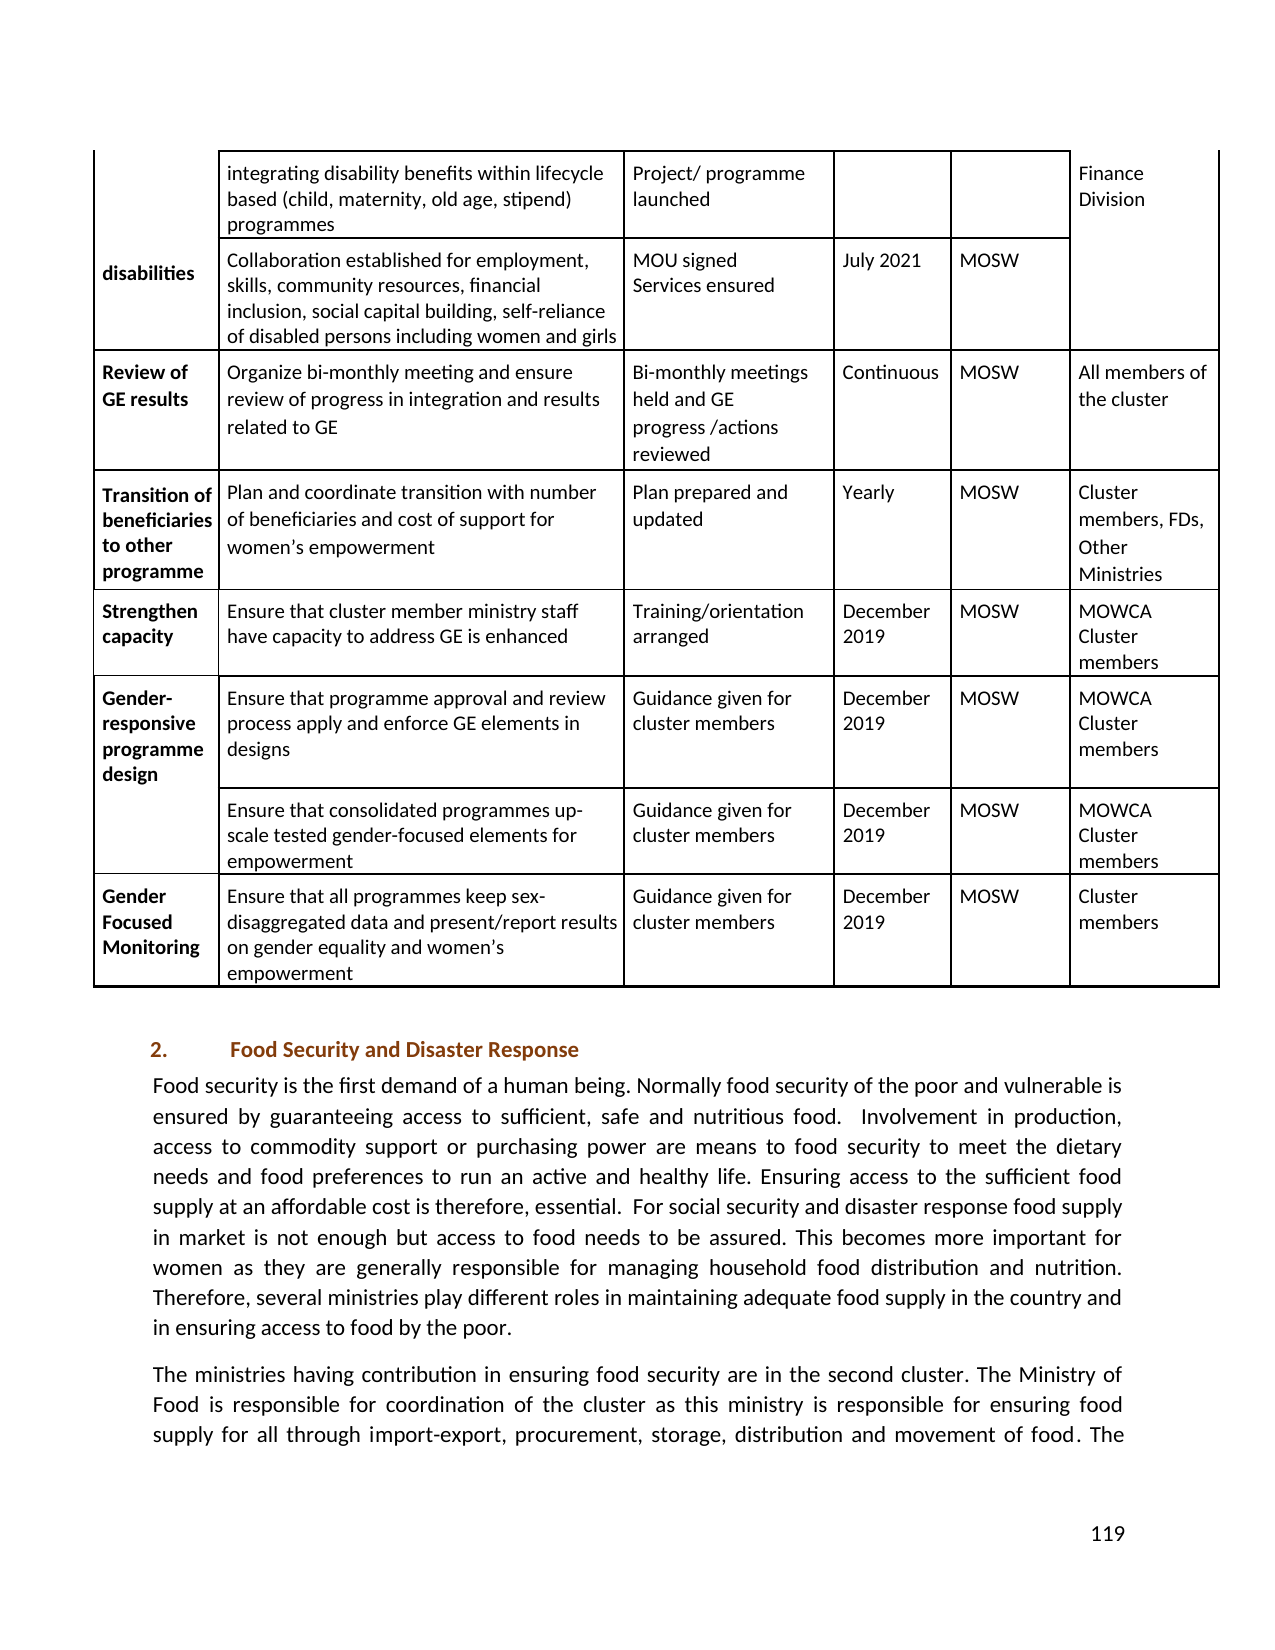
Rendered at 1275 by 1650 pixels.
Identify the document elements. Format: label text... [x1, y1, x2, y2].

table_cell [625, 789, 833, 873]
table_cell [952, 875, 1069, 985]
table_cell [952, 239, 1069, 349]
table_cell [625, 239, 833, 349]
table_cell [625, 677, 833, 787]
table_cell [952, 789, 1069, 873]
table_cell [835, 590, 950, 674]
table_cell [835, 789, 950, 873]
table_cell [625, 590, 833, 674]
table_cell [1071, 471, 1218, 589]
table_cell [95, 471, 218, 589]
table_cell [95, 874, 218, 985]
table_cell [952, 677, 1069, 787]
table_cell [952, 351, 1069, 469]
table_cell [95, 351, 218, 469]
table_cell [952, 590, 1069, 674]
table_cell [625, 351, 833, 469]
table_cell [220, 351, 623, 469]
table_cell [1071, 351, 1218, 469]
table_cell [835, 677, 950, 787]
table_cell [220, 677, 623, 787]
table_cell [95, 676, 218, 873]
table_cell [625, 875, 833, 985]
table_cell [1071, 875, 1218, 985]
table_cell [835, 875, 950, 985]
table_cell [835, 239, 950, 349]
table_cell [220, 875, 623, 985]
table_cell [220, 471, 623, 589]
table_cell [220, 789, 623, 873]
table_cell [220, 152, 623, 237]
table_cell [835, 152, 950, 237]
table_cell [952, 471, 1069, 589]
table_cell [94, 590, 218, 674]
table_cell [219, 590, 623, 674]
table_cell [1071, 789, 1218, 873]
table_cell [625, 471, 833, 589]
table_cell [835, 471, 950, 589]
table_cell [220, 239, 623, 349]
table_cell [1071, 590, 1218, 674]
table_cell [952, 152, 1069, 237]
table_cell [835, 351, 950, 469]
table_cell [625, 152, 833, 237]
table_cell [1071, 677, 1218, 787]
text Food security is the first demand of a human being. Normally food security of the poor and vulnerable is ensured by guaranteeing access to sufficient, safe and nutritious food. Involvement in production, access to commodity support or purchasing power are means to food security to meet the dietary needs and food preferences to run an active and healthy life. Ensuring access to the sufficient food supply at an affordable cost is therefore, essential. For social security and disaster response food supply in market is not enough but access to food needs to be assured. This becomes more important for women as they are generally responsible for managing household food distribution and nutrition. Therefore, several ministries play different roles in maintaining adequate food supply in the country and in ensuring access to food by the poor. [153, 1072, 1124, 1341]
subtitle 2. Food Security and Disaster Response [150, 1035, 1125, 1063]
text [153, 1360, 1124, 1449]
